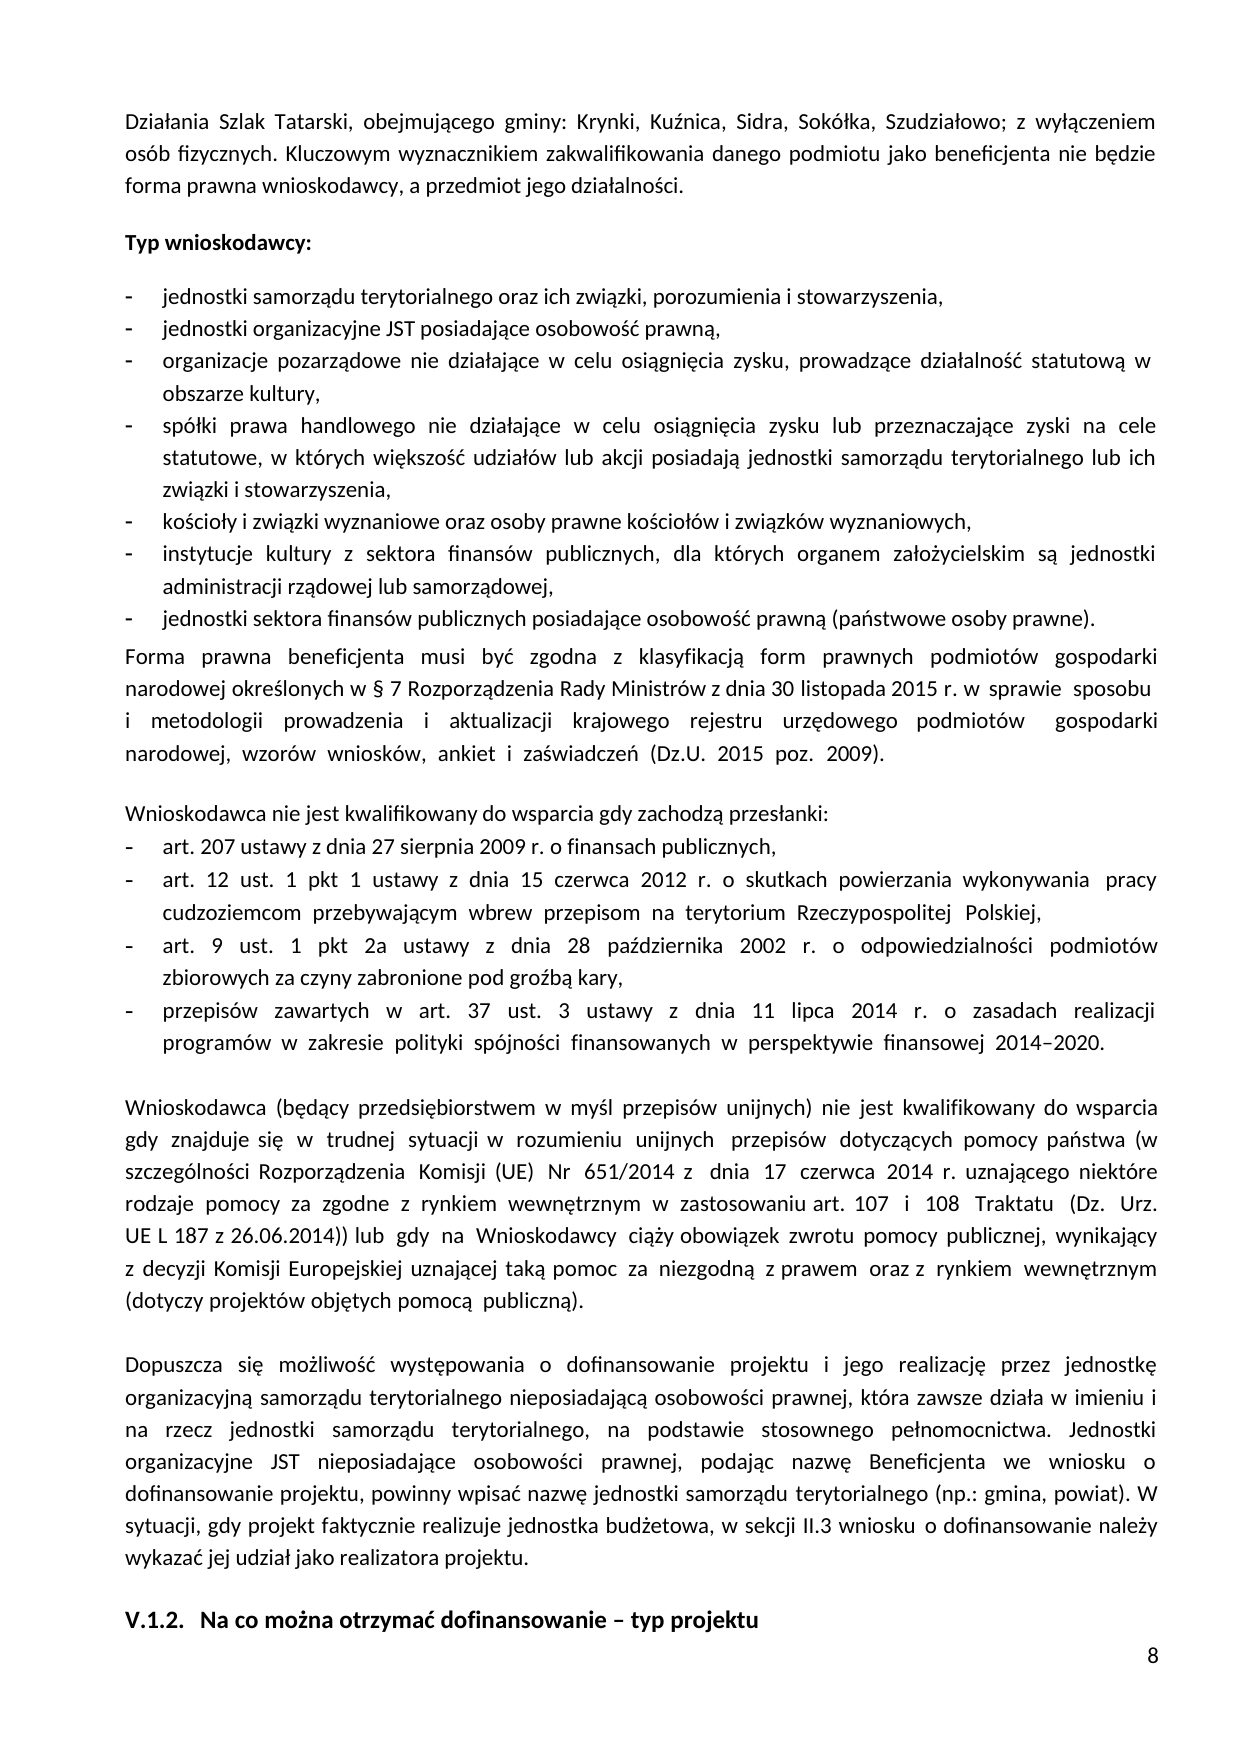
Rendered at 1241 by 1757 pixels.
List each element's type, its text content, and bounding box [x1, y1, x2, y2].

list Na co można otrzymać dofinansowanie – typ projektu [125, 1604, 1143, 1635]
list jednostki samorządu terytorialnego oraz ich związki, porozumienia i stowarzyszenia, [125, 282, 1176, 310]
list art. 9 ust. 1 pkt 2a ustawy z dnia 28 października 2002 r. o odpowiedzialności podmiotów zbiorowych za czyny zabronione pod groźbą kary, [125, 930, 1158, 991]
list organizacje pozarządowe nie działające w celu osiągnięcia zysku, prowadzące działalność statutową w obszarze kultury, [125, 346, 1158, 407]
list spółki prawa handlowego nie działające w celu osiągnięcia zysku lub przeznaczające zyski na cele statutowe, w których większość udziałów lub akcji posiadają jednostki samorządu terytorialnego lub ich związki i stowarzyszenia, [125, 411, 1158, 503]
text Wnioskodawca nie jest kwalifikowany do wsparcia gdy zachodzą przesłanki: [125, 799, 1176, 827]
text Typ wnioskodawcy: [125, 225, 1176, 257]
list kościoły i związki wyznaniowe oraz osoby prawne kościołów i związków wyznaniowych, [125, 507, 1158, 535]
list art. 12 ust. 1 pkt 1 ustawy z dnia 15 czerwca 2012 r. o skutkach powierzania wykonywania pracy cudzoziemcom przebywającym wbrew przepisom na terytorium Rzeczypospolitej Polskiej, [125, 864, 1158, 926]
text Forma prawna beneficjenta musi być zgodna z klasyfikacją form prawnych podmiotów gospodarki narodowej określonych w § 7 Rozporządzenia Rady Ministrów z dnia 30 listopada 2015 r. w sprawie sposobu i metodologii prowadzenia i aktualizacji krajowego rejestru urzędowego podmiotów gospodarki narodowej, wzorów wniosków, ankiet i zaświadczeń (Dz.U. 2015 poz. 2009). [125, 642, 1158, 767]
list instytucje kultury z sektora finansów publicznych, dla których organem założycielskim są jednostki administracji rządowej lub samorządowej, [125, 539, 1158, 600]
list jednostki sektora finansów publicznych posiadające osobowość prawną (państwowe osoby prawne). [125, 604, 1158, 632]
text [125, 104, 1158, 200]
text Wnioskodawca (będący przedsiębiorstwem w myśl przepisów unijnych) nie jest kwalifikowany do wsparcia gdy znajduje się w trudnej sytuacji w rozumieniu unijnych przepisów dotyczących pomocy państwa (w szczególności Rozporządzenia Komisji (UE) Nr 651/2014 z dnia 17 czerwca 2014 r. uznającego niektóre rodzaje pomocy za zgodne z rynkiem wewnętrznym w zastosowaniu art. 107 i 108 Traktatu (Dz. Urz. UE L 187 z 26.06.2014)) lub gdy na Wnioskodawcy ciąży obowiązek zwrotu pomocy publicznej, wynikający z decyzji Komisji Europejskiej uznającej taką pomoc za niezgodną z prawem oraz z rynkiem wewnętrznym (dotyczy projektów objętych pomocą publiczną). [125, 1093, 1158, 1314]
list przepisów zawartych w art. 37 ust. 3 ustawy z dnia 11 lipca 2014 r. o zasadach realizacji programów w zakresie polityki spójności finansowanych w perspektywie finansowej 2014–2020. [125, 995, 1158, 1057]
list art. 207 ustawy z dnia 27 sierpnia 2009 r. o finansach publicznych, [125, 831, 1158, 860]
list jednostki organizacyjne JST posiadające osobowość prawną, [125, 314, 1176, 342]
text Dopuszcza się możliwość występowania o dofinansowanie projektu i jego realizację przez jednostkę organizacyjną samorządu terytorialnego nieposiadającą osobowości prawnej, która zawsze działa w imieniu i na rzecz jednostki samorządu terytorialnego, na podstawie stosownego pełnomocnictwa. Jednostki organizacyjne JST nieposiadające osobowości prawnej, podając nazwę Beneficjenta we wniosku o dofinansowanie projektu, powinny wpisać nazwę jednostki samorządu terytorialnego (np.: gmina, powiat). W sytuacji, gdy projekt faktycznie realizuje jednostka budżetowa, w sekcji II.3 wniosku o dofinansowanie należy wykazać jej udział jako realizatora projektu. [125, 1350, 1158, 1572]
